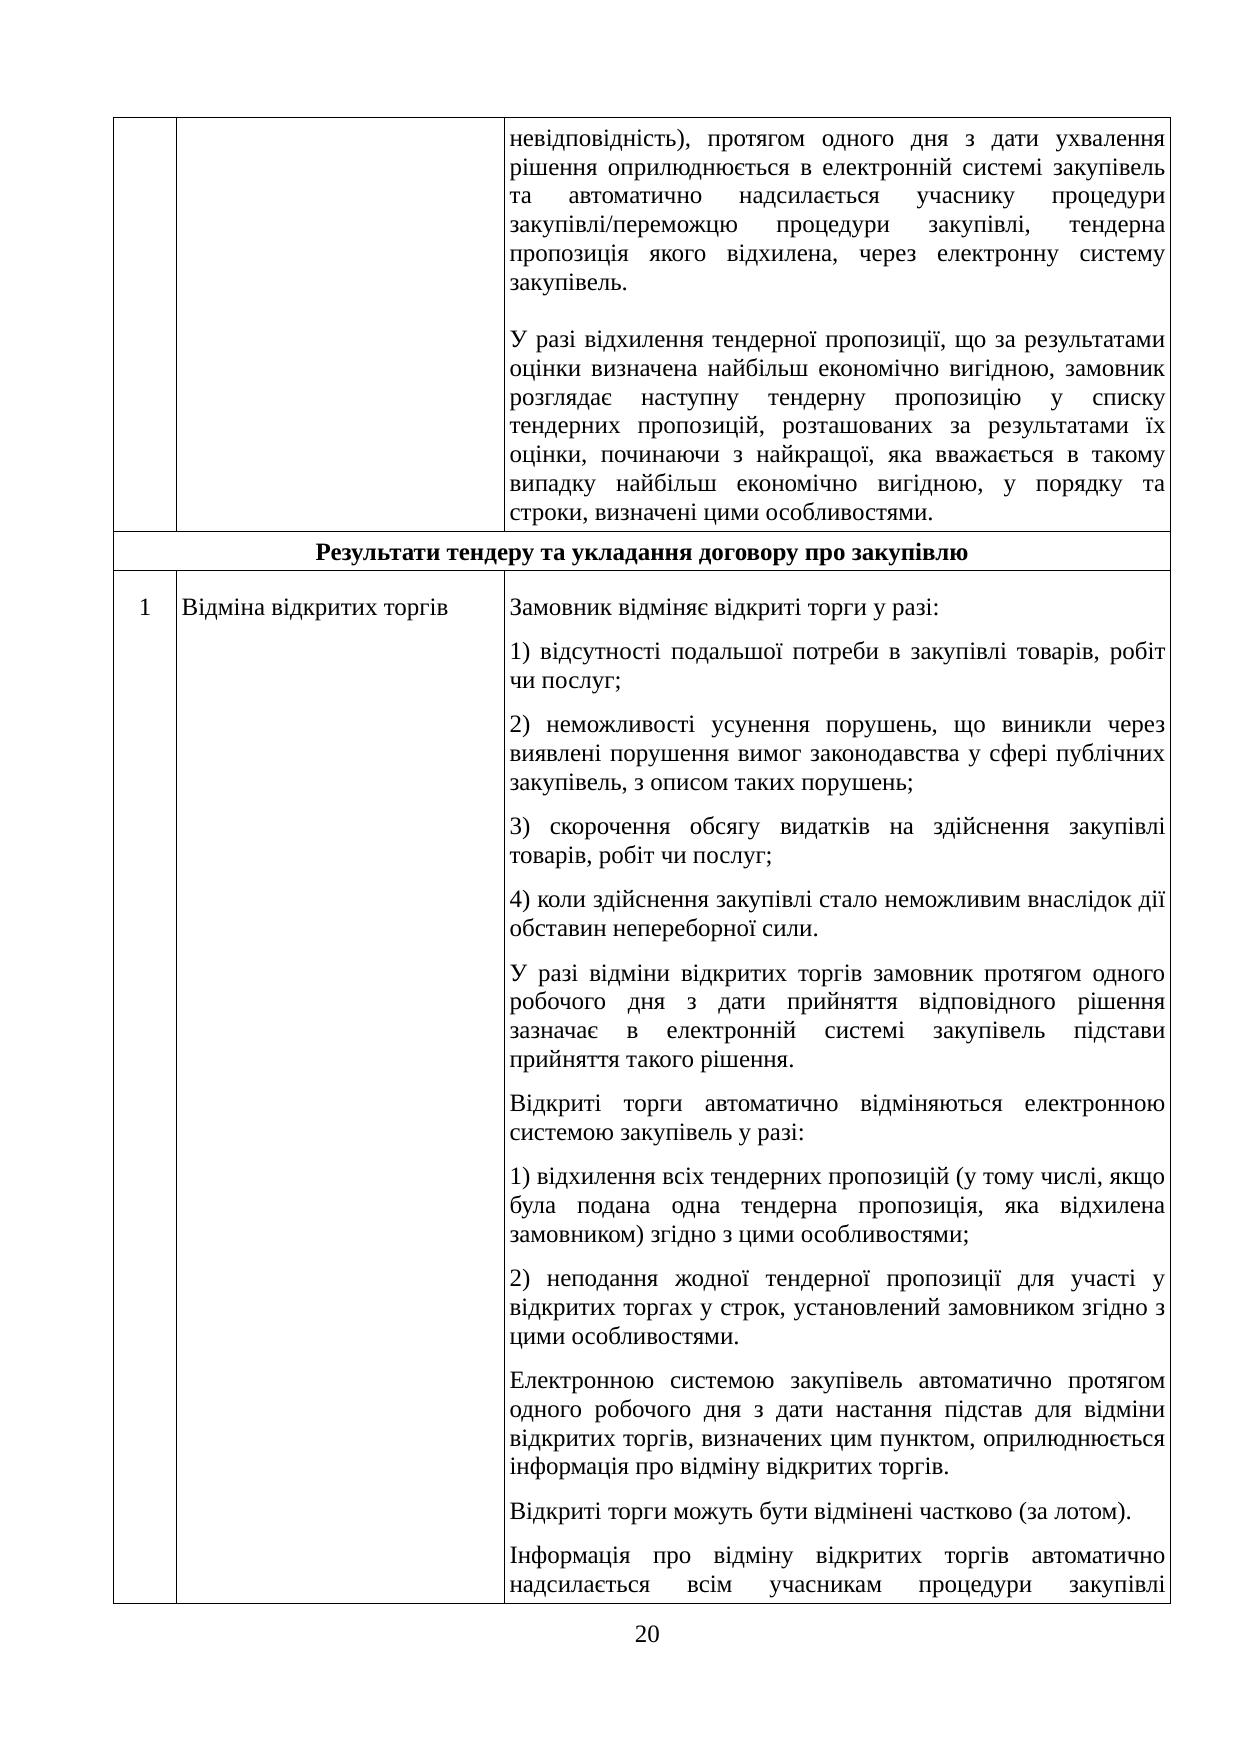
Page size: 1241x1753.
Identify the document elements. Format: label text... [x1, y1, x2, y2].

table_cell Результати тендеру та укладання договору про закупівлю [114, 532, 1170, 570]
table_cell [505, 118, 1170, 531]
table_cell 3 [114, 118, 176, 531]
table_cell 1 [114, 571, 176, 1603]
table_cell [177, 118, 504, 531]
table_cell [177, 571, 504, 1603]
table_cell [505, 571, 1170, 1603]
